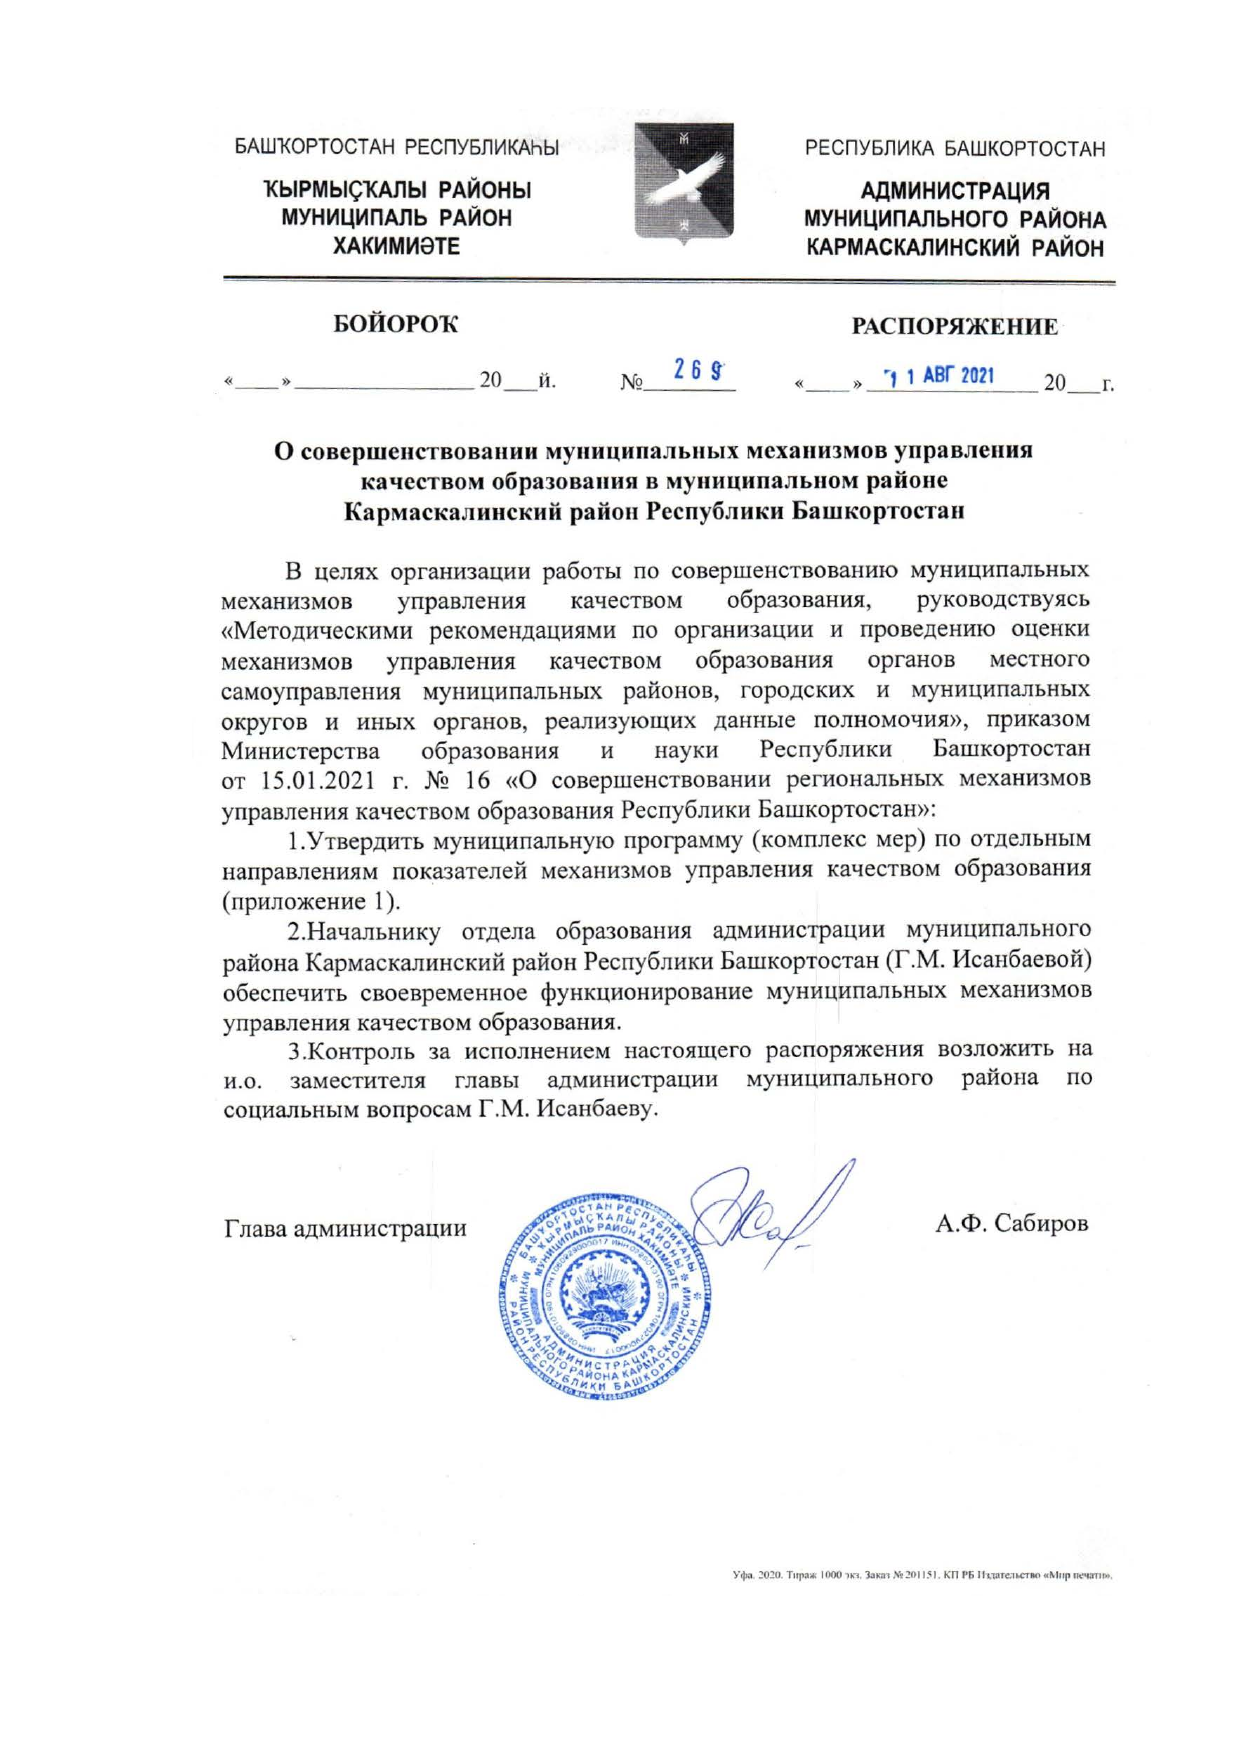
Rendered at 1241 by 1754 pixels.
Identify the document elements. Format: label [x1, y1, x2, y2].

picture [192, 107, 1152, 1596]
